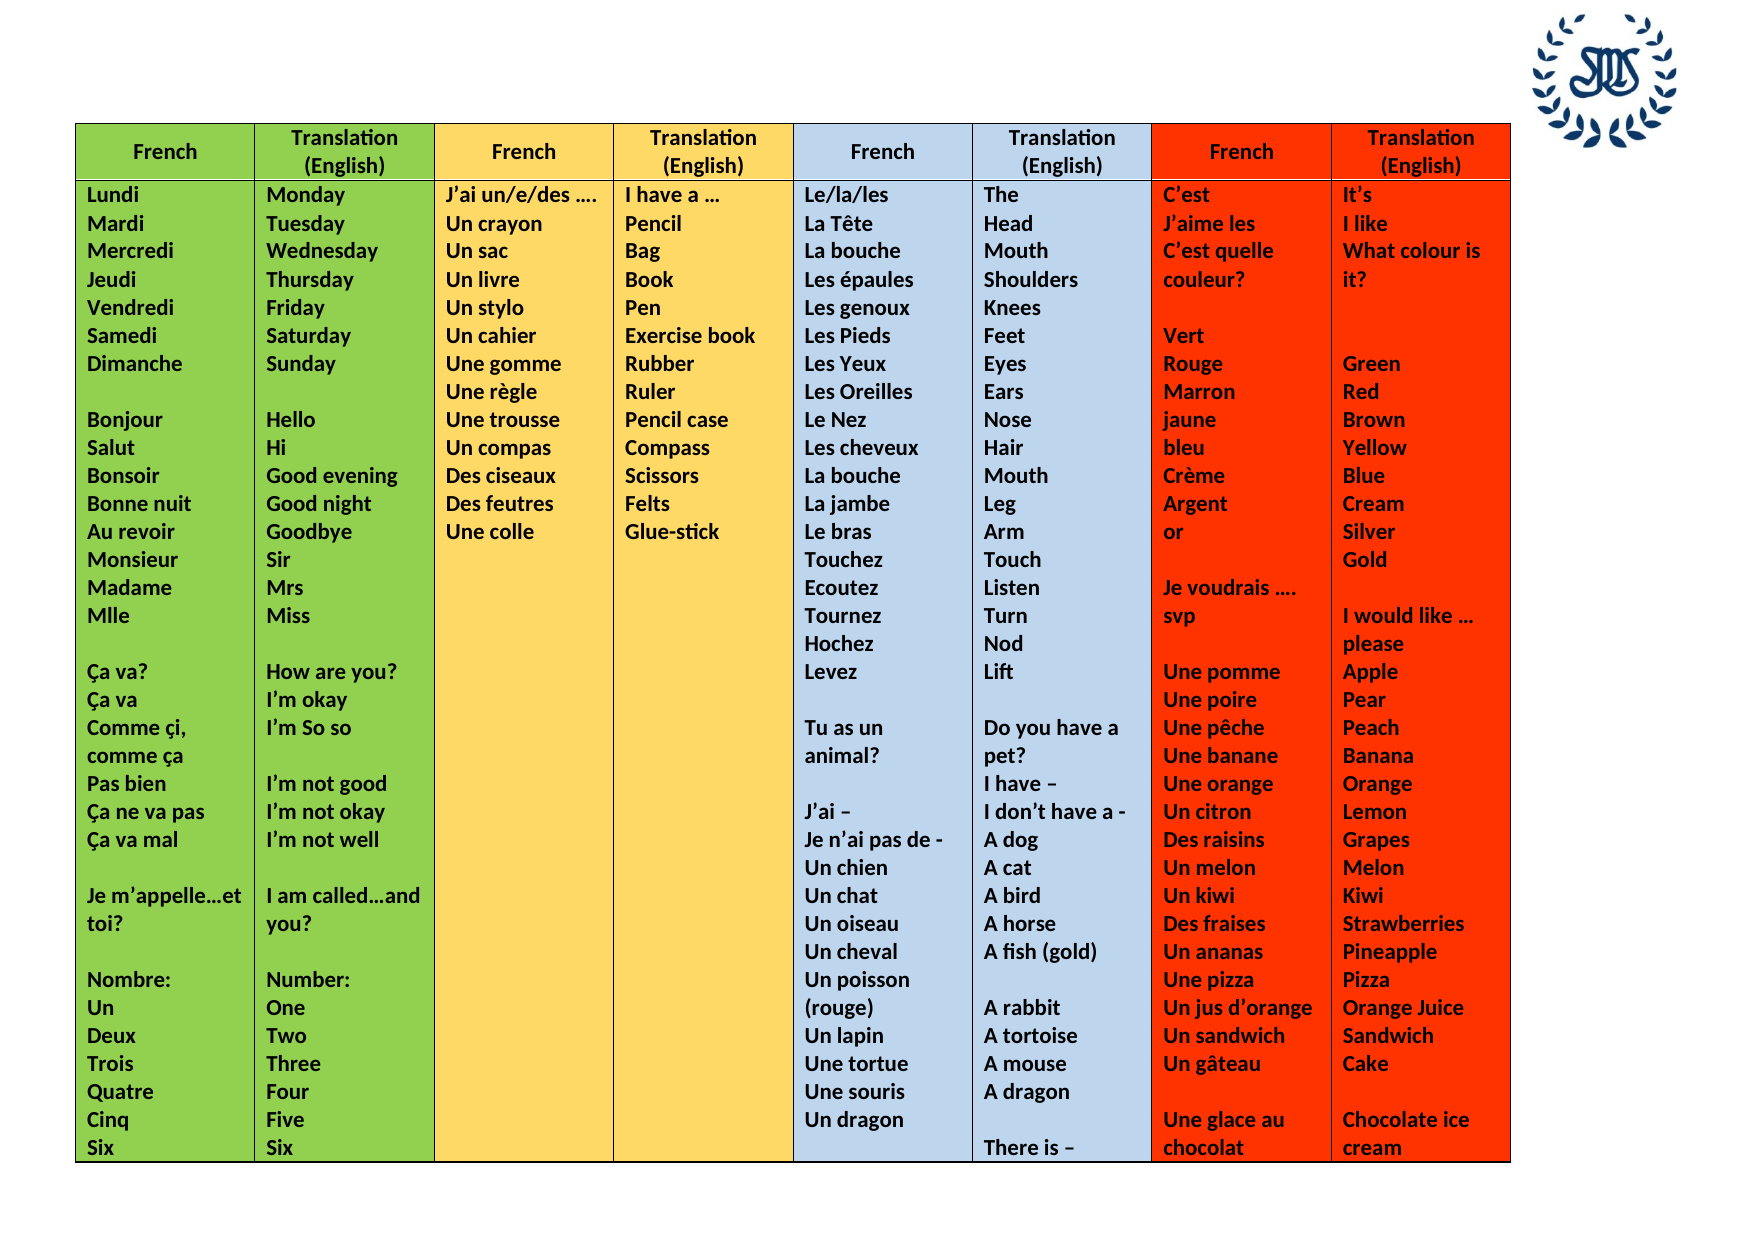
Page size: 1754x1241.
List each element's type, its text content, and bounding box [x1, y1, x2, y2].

picture [1529, 10, 1677, 152]
table_header French [1152, 124, 1331, 179]
table_header French [76, 124, 254, 179]
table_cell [973, 181, 1151, 1161]
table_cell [435, 181, 613, 1161]
table_header French [794, 124, 972, 179]
table_header Translation (English) [614, 124, 793, 179]
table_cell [76, 181, 254, 1161]
table_header Translation (English) [1332, 124, 1510, 179]
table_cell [255, 181, 434, 1161]
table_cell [794, 181, 972, 1161]
table_header Translation (English) [973, 124, 1151, 179]
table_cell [1332, 181, 1510, 1161]
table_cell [1152, 181, 1331, 1161]
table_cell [614, 181, 793, 1161]
table_header French [435, 124, 613, 179]
table_header Translation (English) [255, 124, 434, 179]
